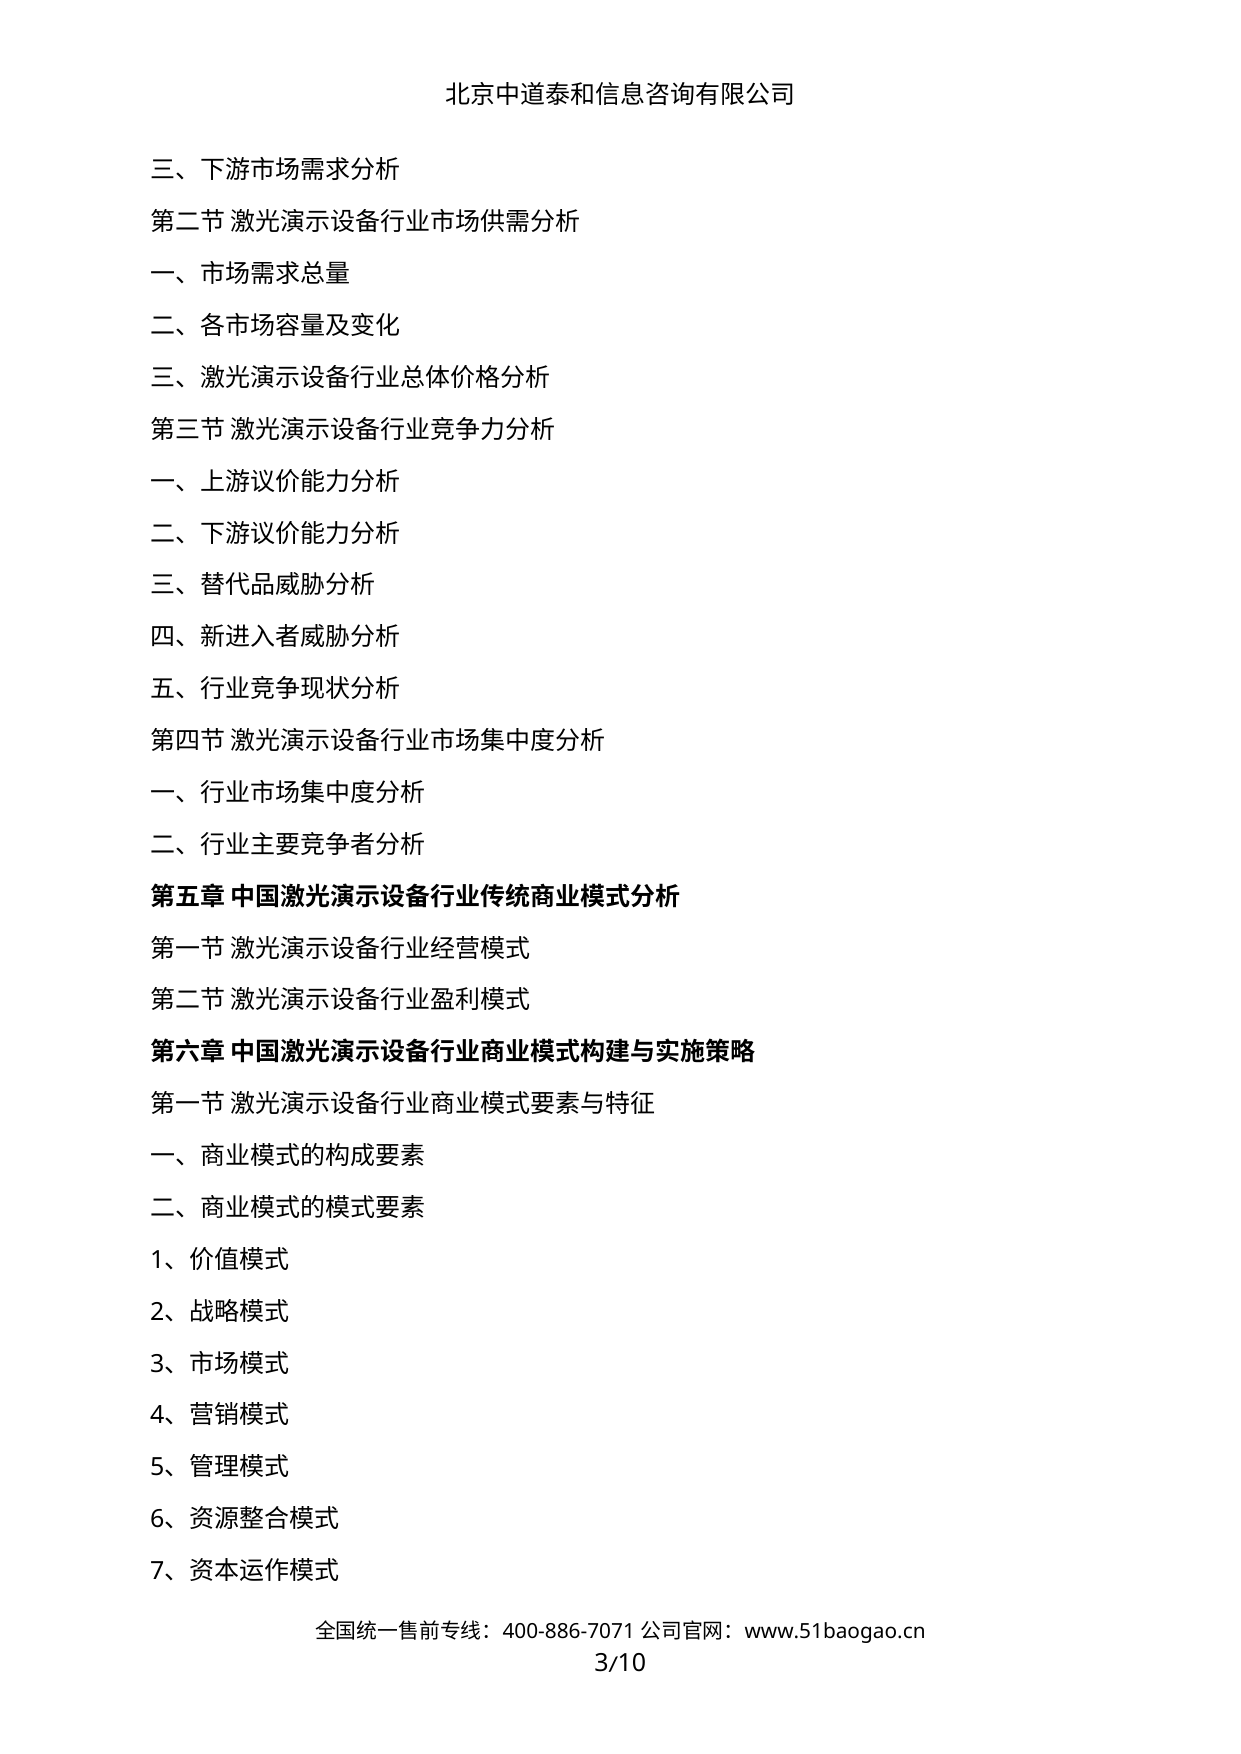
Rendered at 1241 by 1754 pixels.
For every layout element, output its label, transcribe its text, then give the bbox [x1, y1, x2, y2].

text 1、价值模式 [150, 1239, 1090, 1276]
text 一、行业市场集中度分析 [150, 772, 1090, 809]
text 二、下游议价能力分析 [150, 513, 1090, 549]
text 第二节 激光演示设备行业市场供需分析 [150, 202, 1090, 238]
text 四、新进入者威胁分析 [150, 617, 1090, 653]
text 一、市场需求总量 [150, 254, 1090, 290]
text 一、上游议价能力分析 [150, 461, 1090, 497]
text 第六章 中国激光演示设备行业商业模式构建与实施策略 [150, 1032, 1090, 1068]
text 二、行业主要竞争者分析 [150, 824, 1090, 861]
text 7、资本运作模式 [150, 1551, 1090, 1587]
text 2、战略模式 [150, 1291, 1090, 1327]
text 三、激光演示设备行业总体价格分析 [150, 357, 1090, 394]
text 二、商业模式的模式要素 [150, 1187, 1090, 1224]
text 二、各市场容量及变化 [150, 306, 1090, 342]
text 3、市场模式 [150, 1343, 1090, 1379]
text 五、行业竞争现状分析 [150, 669, 1090, 705]
text 4、营销模式 [150, 1395, 1090, 1431]
text 第一节 激光演示设备行业商业模式要素与特征 [150, 1084, 1090, 1120]
text 第二节 激光演示设备行业盈利模式 [150, 980, 1090, 1016]
text 第四节 激光演示设备行业市场集中度分析 [150, 721, 1090, 757]
text 第一节 激光演示设备行业经营模式 [150, 928, 1090, 964]
text 三、替代品威胁分析 [150, 565, 1090, 601]
text 第三节 激光演示设备行业竞争力分析 [150, 409, 1090, 446]
text 三、下游市场需求分析 [150, 150, 1090, 186]
text 第五章 中国激光演示设备行业传统商业模式分析 [150, 876, 1090, 912]
text 一、商业模式的构成要素 [150, 1136, 1090, 1172]
text 6、资源整合模式 [150, 1499, 1090, 1535]
text 5、管理模式 [150, 1447, 1090, 1483]
